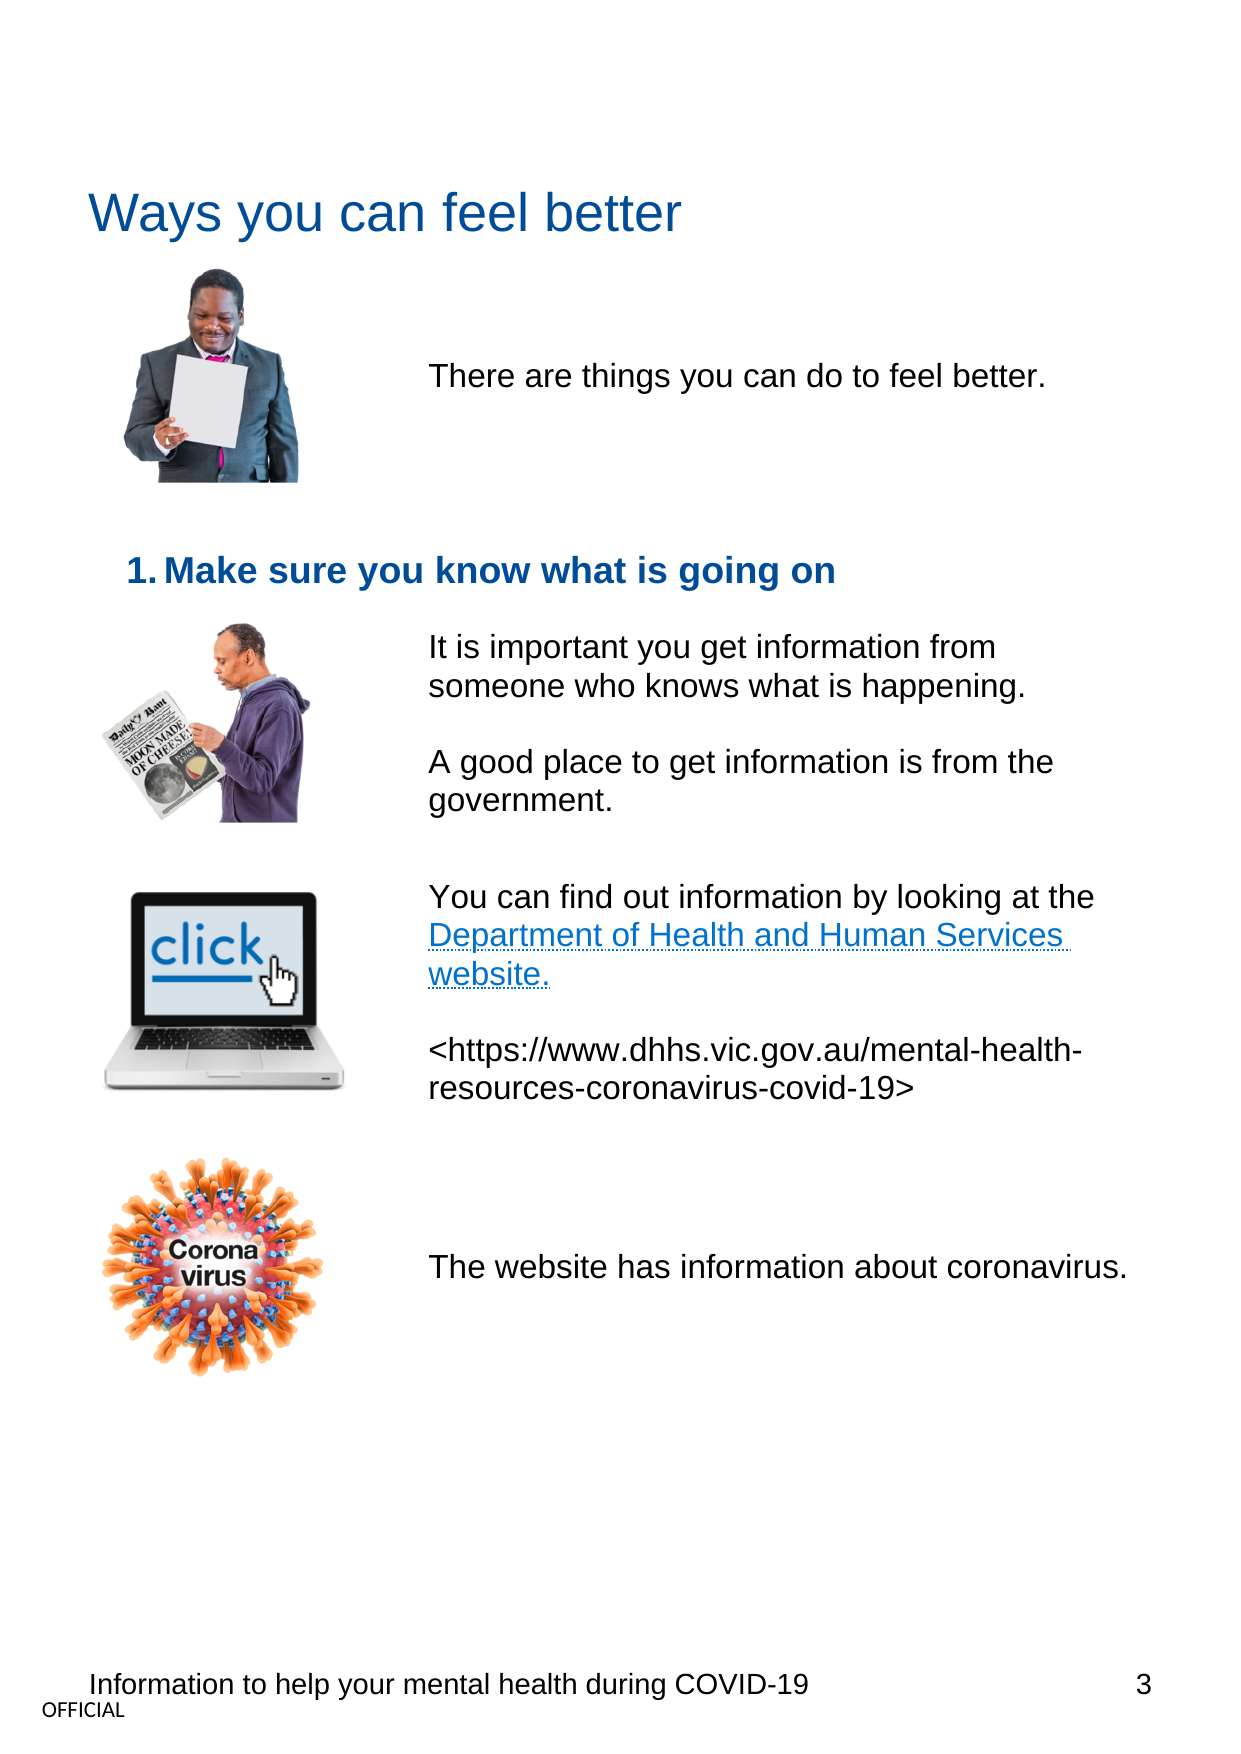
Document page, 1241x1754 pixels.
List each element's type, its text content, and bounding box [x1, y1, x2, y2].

picture [99, 616, 312, 830]
table_cell You can find out information by looking at the Department of Health and Human Services website. <https://www.dhhs.vic.gov.au/mental-health-resources-coronavirus-covid-19> [417, 867, 1140, 1154]
table_header It is important you get information from someone who knows what is happening. A good place to get information is from the government. [417, 617, 1140, 867]
picture [99, 866, 350, 1117]
table_header [88, 264, 417, 523]
picture [99, 1154, 325, 1380]
subtitle Make sure you know what is going on [126, 548, 1152, 592]
table_header [88, 617, 417, 867]
subtitle Ways you can feel better [89, 181, 1152, 243]
picture [99, 264, 322, 486]
table_cell [88, 1154, 417, 1417]
table_cell The website has information about coronavirus. [417, 1154, 1140, 1417]
table_cell [88, 867, 417, 1154]
table_header There are things you can do to feel better. [417, 264, 1140, 523]
